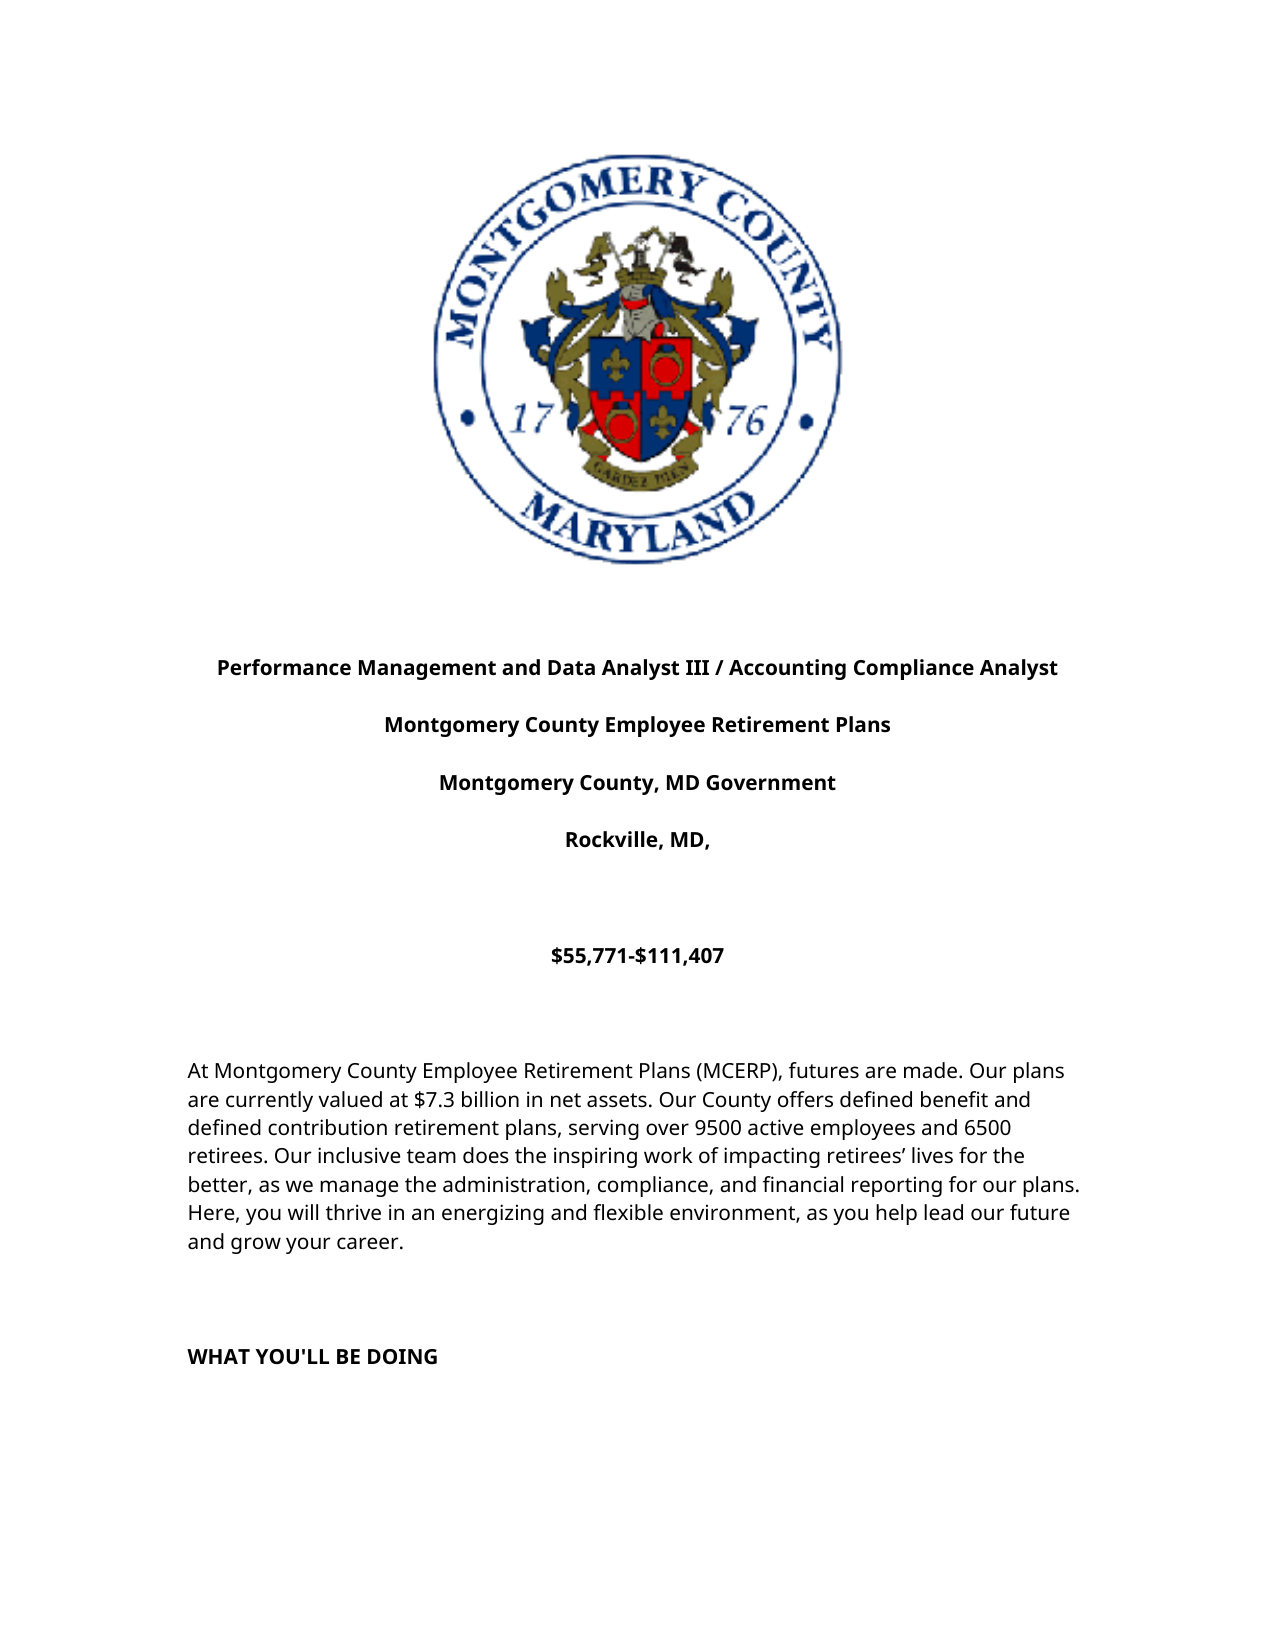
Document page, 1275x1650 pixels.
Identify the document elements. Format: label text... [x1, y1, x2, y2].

picture [428, 150, 847, 567]
text Rockville, MD, [187, 826, 1087, 854]
text At Montgomery County Employee Retirement Plans (MCERP), futures are made. Our plans are currently valued at $7.3 billion in net assets. Our County offers defined benefit and defined contribution retirement plans, serving over 9500 active employees and 6500 retirees. Our inclusive team does the inspiring work of impacting retirees’ lives for the better, as we manage the administration, compliance, and financial reporting for our plans. Here, you will thrive in an energizing and flexible environment, as you help lead our future and grow your career. [187, 1056, 1087, 1255]
text Montgomery County, MD Government [187, 768, 1087, 796]
text WHAT YOU'LL BE DOING [187, 1342, 1087, 1371]
text Performance Management and Data Analyst III / Accounting Compliance Analyst [187, 653, 1087, 681]
text Montgomery County Employee Retirement Plans [187, 710, 1087, 739]
text $55,771-$111,407 [187, 941, 1087, 969]
